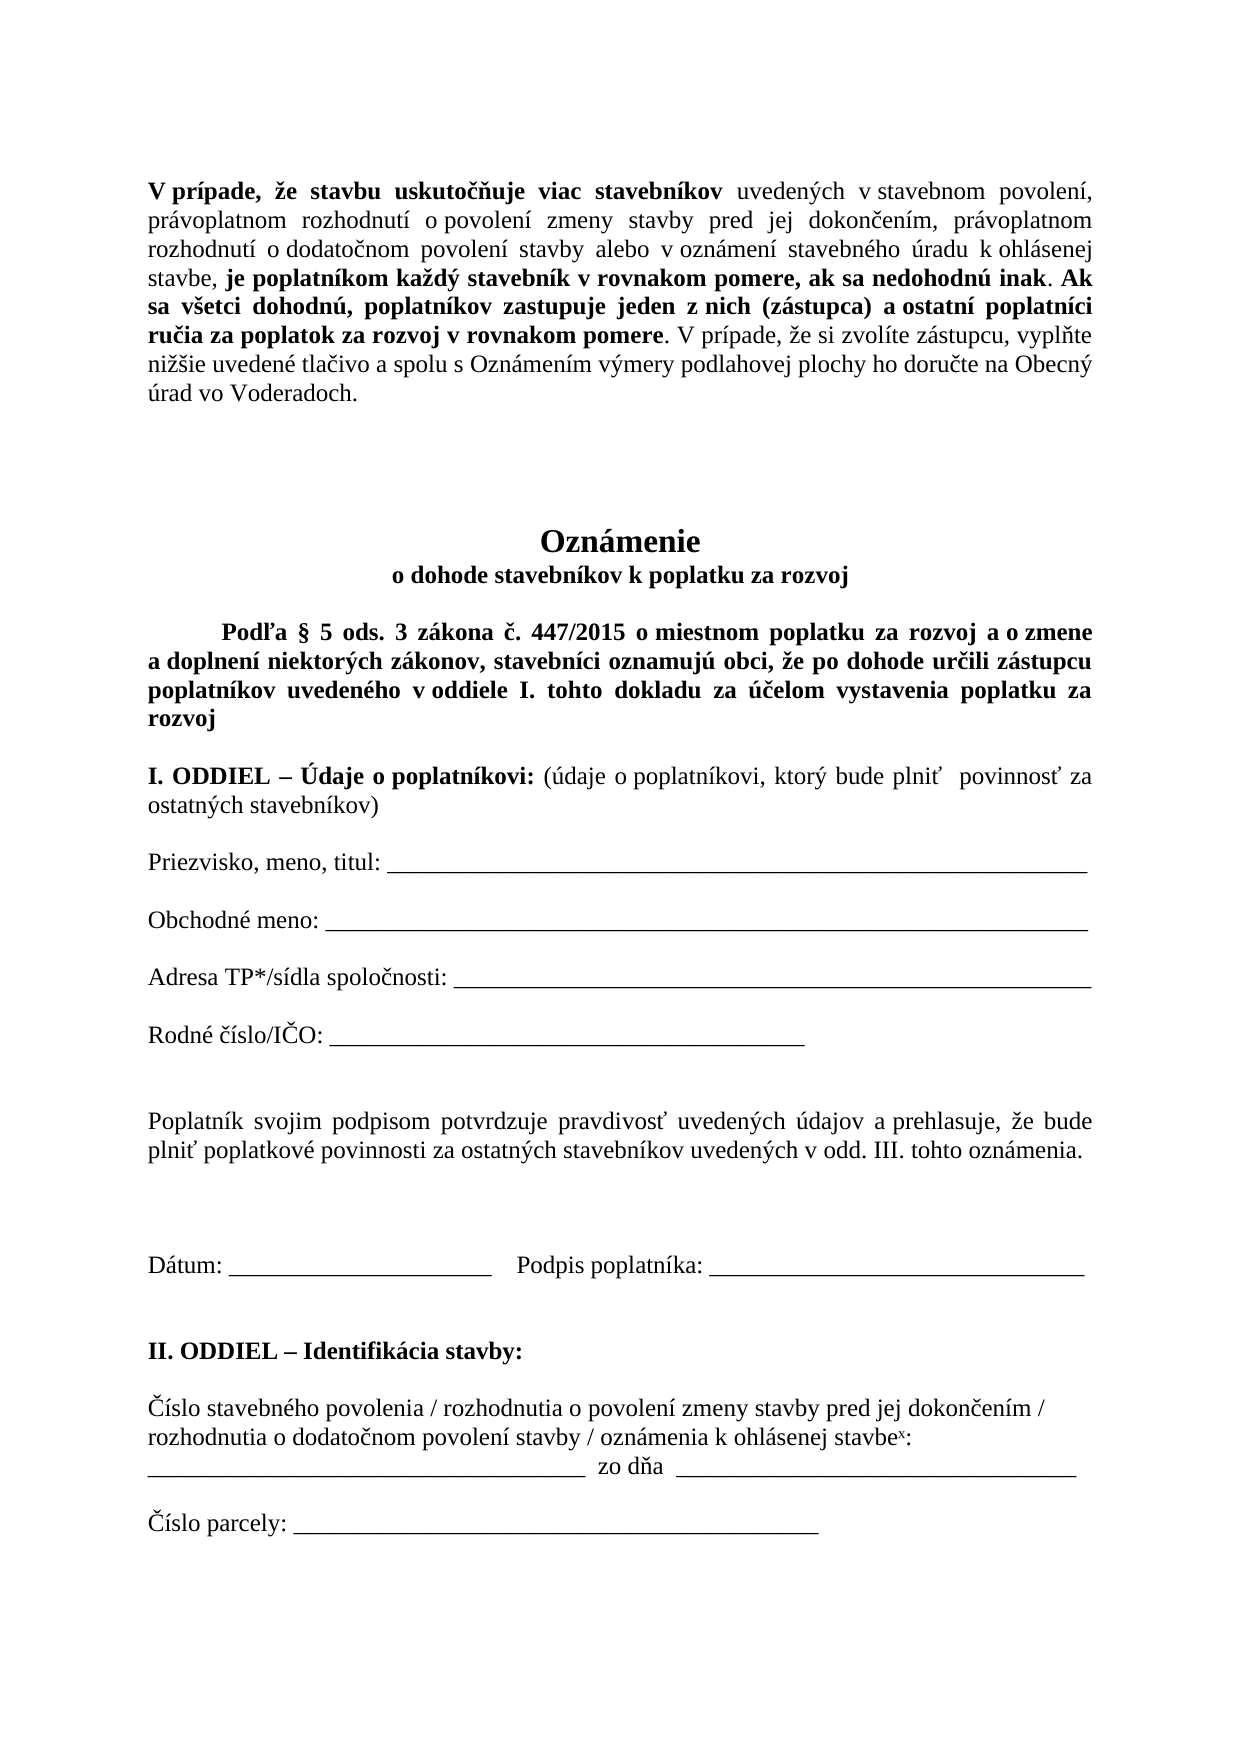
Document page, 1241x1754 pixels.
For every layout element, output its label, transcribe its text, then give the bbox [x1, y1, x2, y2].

text I. ODDIEL – Údaje o poplatníkovi: (údaje o poplatníkovi, ktorý bude plniť povinnosť za ostatných stavebníkov) [148, 761, 1093, 818]
text V prípade, že stavbu uskutočňuje viac stavebníkov uvedených v stavebnom povolení, právoplatnom rozhodnutí o povolení zmeny stavby pred jej dokončením, právoplatnom rozhodnutí o dodatočnom povolení stavby alebo v oznámení stavebného úradu k ohlásenej stavbe, je poplatníkom každý stavebník v rovnakom pomere, ak sa nedohodnú inak. Ak sa všetci dohodnú, poplatníkov zastupuje jeden z nich (zástupca) a ostatní poplatníci ručia za poplatok za rozvoj v rovnakom pomere. V prípade, že si zvolíte zástupcu, vyplňte nižšie uvedené tlačivo a spolu s Oznámením výmery podlahovej plochy ho doručte na Obecný úrad vo Voderadoch. [148, 176, 1093, 406]
text Číslo stavebného povolenia / rozhodnutia o povolení zmeny stavby pred jej dokončením / rozhodnutia o dodatočnom povolení stavby / oznámenia k ohlásenej stavbeˣ: ___________________________________ zo dňa ________________________________ [148, 1393, 1093, 1480]
text Oznámenie [148, 521, 1093, 560]
text Podľa § 5 ods. 3 zákona č. 447/2015 o miestnom poplatku za rozvoj a o zmene a doplnení niektorých zákonov, stavebníci oznamujú obci, že po dohode určili zástupcu poplatníkov uvedeného v oddiele I. tohto dokladu za účelom vystavenia poplatku za rozvoj [148, 617, 1093, 732]
text Dátum: _____________________ Podpis poplatníka: ______________________________ [148, 1250, 1093, 1278]
text Rodné číslo/IČO: ______________________________________ [148, 1020, 1093, 1048]
text o dohode stavebníkov k poplatku za rozvoj [148, 560, 1093, 588]
text Poplatník svojim podpisom potvrdzuje pravdivosť uvedených údajov a prehlasuje, že bude plniť poplatkové povinnosti za ostatných stavebníkov uvedených v odd. III. tohto oznámenia. [148, 1106, 1093, 1163]
text II. ODDIEL – Identifikácia stavby: [148, 1336, 1093, 1365]
text Adresa TP*/sídla spoločnosti: ___________________________________________________ [148, 962, 1093, 991]
text Priezvisko, meno, titul: ________________________________________________________ [148, 847, 1093, 876]
text Číslo parcely: __________________________________________ [148, 1508, 1093, 1537]
text Obchodné meno: _____________________________________________________________ [148, 905, 1093, 933]
